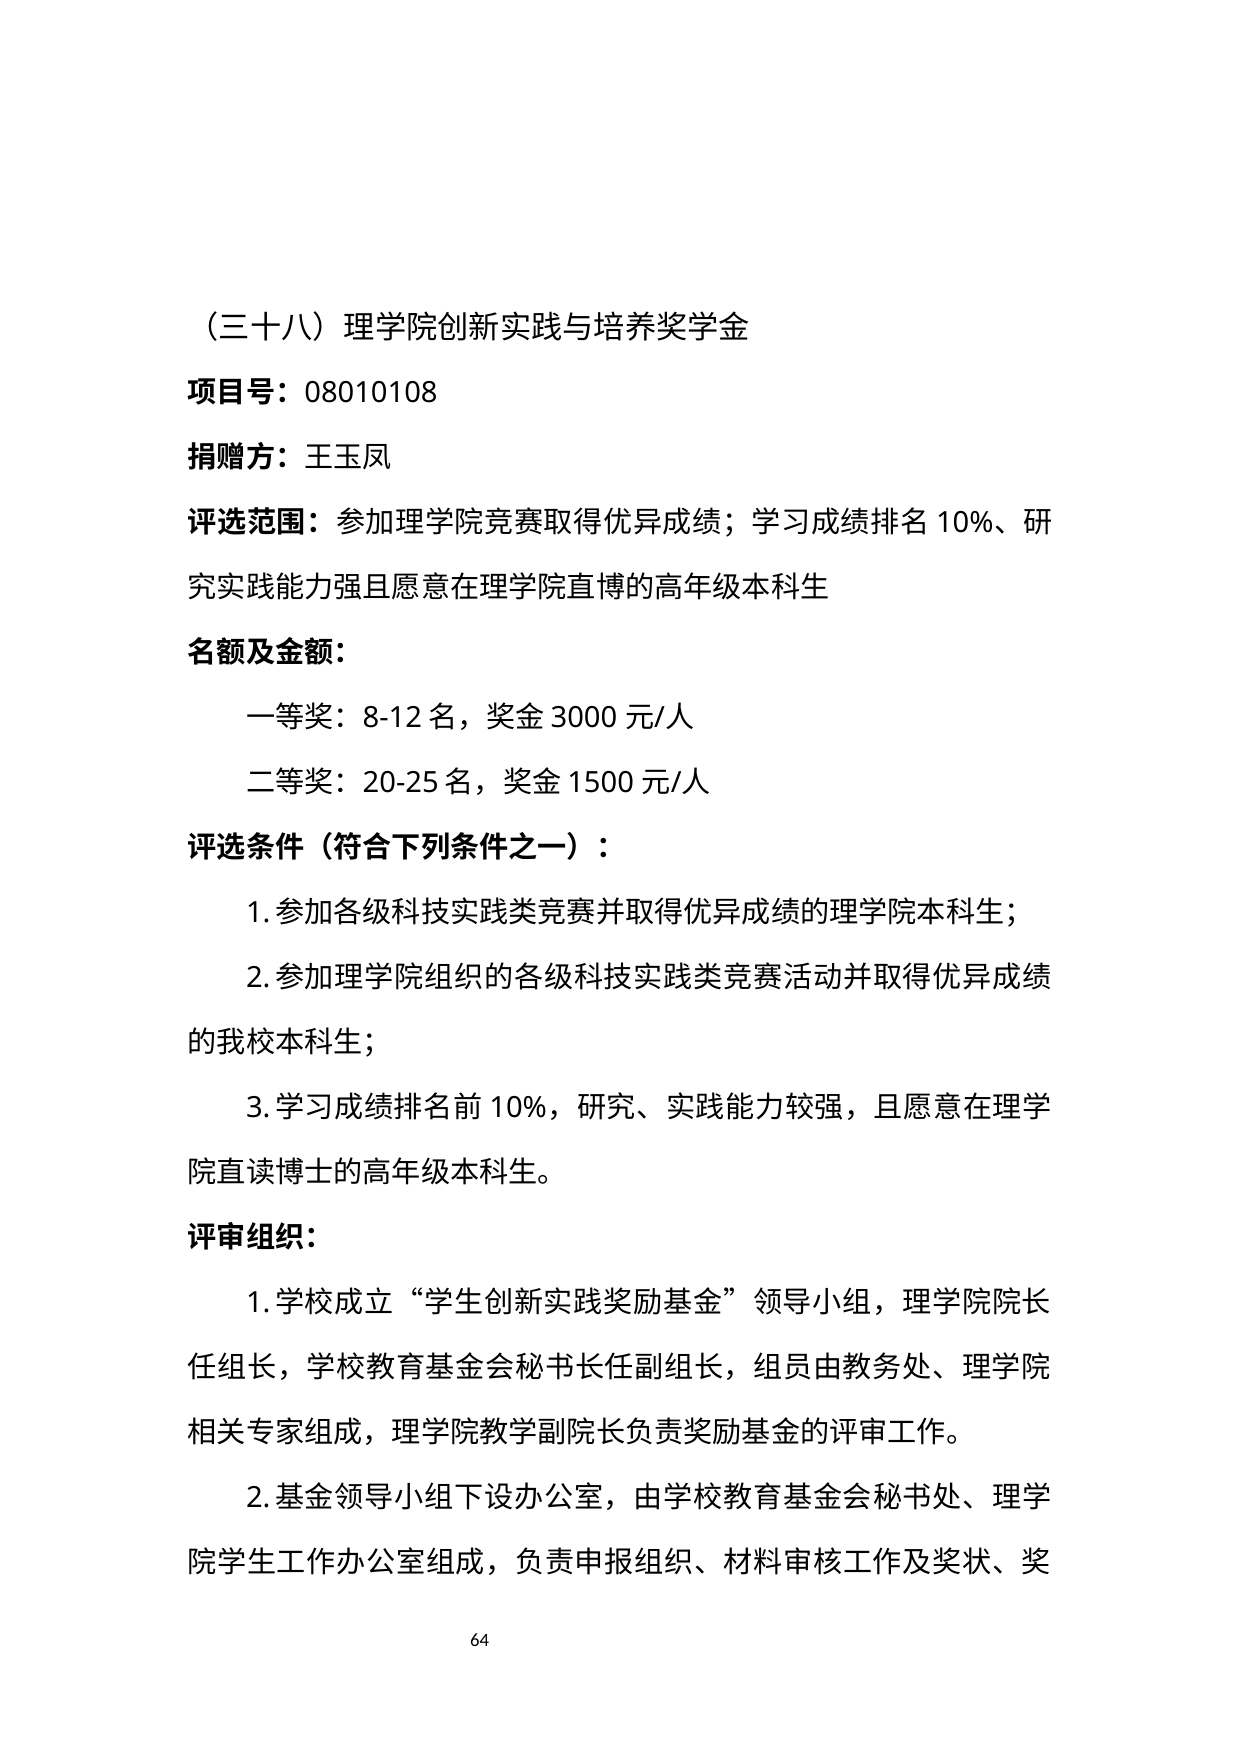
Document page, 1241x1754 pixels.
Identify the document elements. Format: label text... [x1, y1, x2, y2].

list 评选范围：参加理学院竞赛取得优异成绩；学习成绩排名10%、研究实践能力强且愿意在理学院直博的高年级本科生 [187, 487, 1053, 617]
subtitle 理学院创新实践与培养奖学金 [187, 292, 1053, 357]
list 学校成立“学生创新实践奖励基金”领导小组，理学院院长任组长，学校教育基金会秘书长任副组长，组员由教务处、理学院相关专家组成，理学院教学副院长负责奖励基金的评审工作。 [187, 1267, 1053, 1462]
list 项目号：08010108 [187, 357, 1053, 422]
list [187, 1462, 1053, 1592]
list 名额及金额： [187, 617, 1053, 682]
list 捐赠方：王玉凤 [187, 422, 1053, 487]
list 学习成绩排名前10%，研究、实践能力较强，且愿意在理学院直读博士的高年级本科生。 [187, 1072, 1053, 1202]
list 二等奖：20-25名，奖金1500 元/人 [187, 747, 1053, 812]
text 一等奖：8-12名，奖金3000 元/人 [187, 682, 1053, 747]
text 评审组织： [187, 1202, 1053, 1267]
list 参加理学院组织的各级科技实践类竞赛活动并取得优异成绩的我校本科生； [187, 942, 1053, 1072]
text 评选条件（符合下列条件之一）： [187, 812, 1053, 877]
list 参加各级科技实践类竞赛并取得优异成绩的理学院本科生； [187, 877, 1053, 942]
